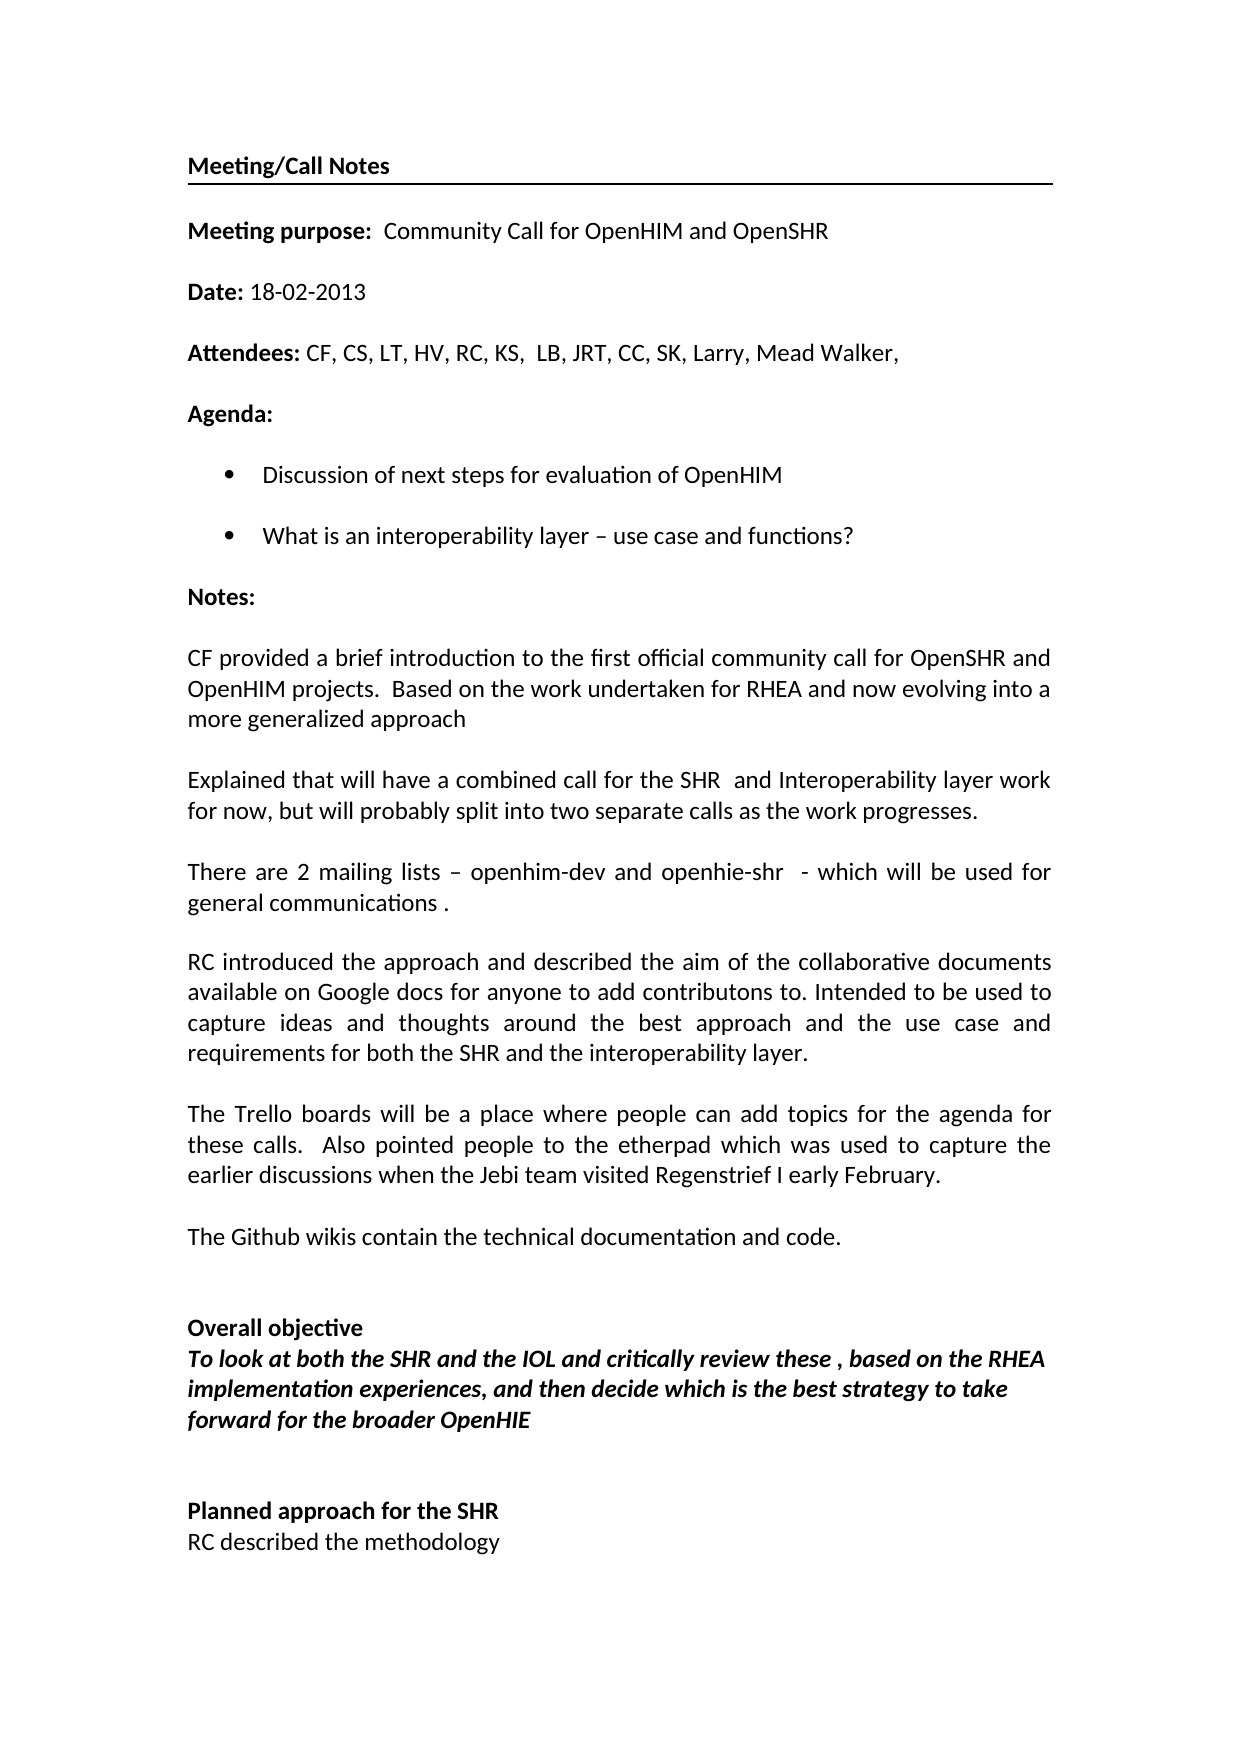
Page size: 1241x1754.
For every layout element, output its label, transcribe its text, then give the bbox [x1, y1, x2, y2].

text CF provided a brief introduction to the first official community call for OpenSHR and OpenHIM projects. Based on the work undertaken for RHEA and now evolving into a more generalized approach [187, 642, 1053, 734]
text The Trello boards will be a place where people can add topics for the agenda for these calls. Also pointed people to the etherpad which was used to capture the earlier discussions when the Jebi team visited Regenstrief I early February. [187, 1098, 1053, 1190]
subtitle Meeting/Call Notes [187, 150, 1053, 185]
text Date: 18-02-2013 [187, 276, 1053, 307]
text Attendees: CF, CS, LT, HV, RC, KS, LB, JRT, CC, SK, Larry, Mead Walker, [187, 337, 1053, 368]
list Discussion of next steps for evaluation of OpenHIM [225, 459, 1053, 490]
text Meeting purpose: Community Call for OpenHIM and OpenSHR [187, 215, 1053, 246]
text Notes: [187, 581, 1053, 612]
text Planned approach for the SHR [187, 1495, 1053, 1526]
text Explained that will have a combined call for the SHR and Interoperability layer work for now, but will probably split into two separate calls as the work progresses. [187, 764, 1053, 826]
list What is an interoperability layer – use case and functions? [225, 520, 1053, 551]
text There are 2 mailing lists – openhim-dev and openhie-shr - which will be used for general communications . [187, 856, 1053, 917]
text RC introduced the approach and described the aim of the collaborative documents available on Google docs for anyone to add contributons to. Intended to be used to capture ideas and thoughts around the best approach and the use case and requirements for both the SHR and the interoperability layer. [187, 946, 1053, 1068]
text Overall objective [187, 1312, 1053, 1343]
text To look at both the SHR and the IOL and critically review these , based on the RHEA implementation experiences, and then decide which is the best strategy to take forward for the broader OpenHIE [187, 1343, 1053, 1434]
text Agenda: [187, 398, 1053, 429]
text The Github wikis contain the technical documentation and code. [187, 1221, 1053, 1251]
text RC described the methodology [187, 1526, 1053, 1556]
